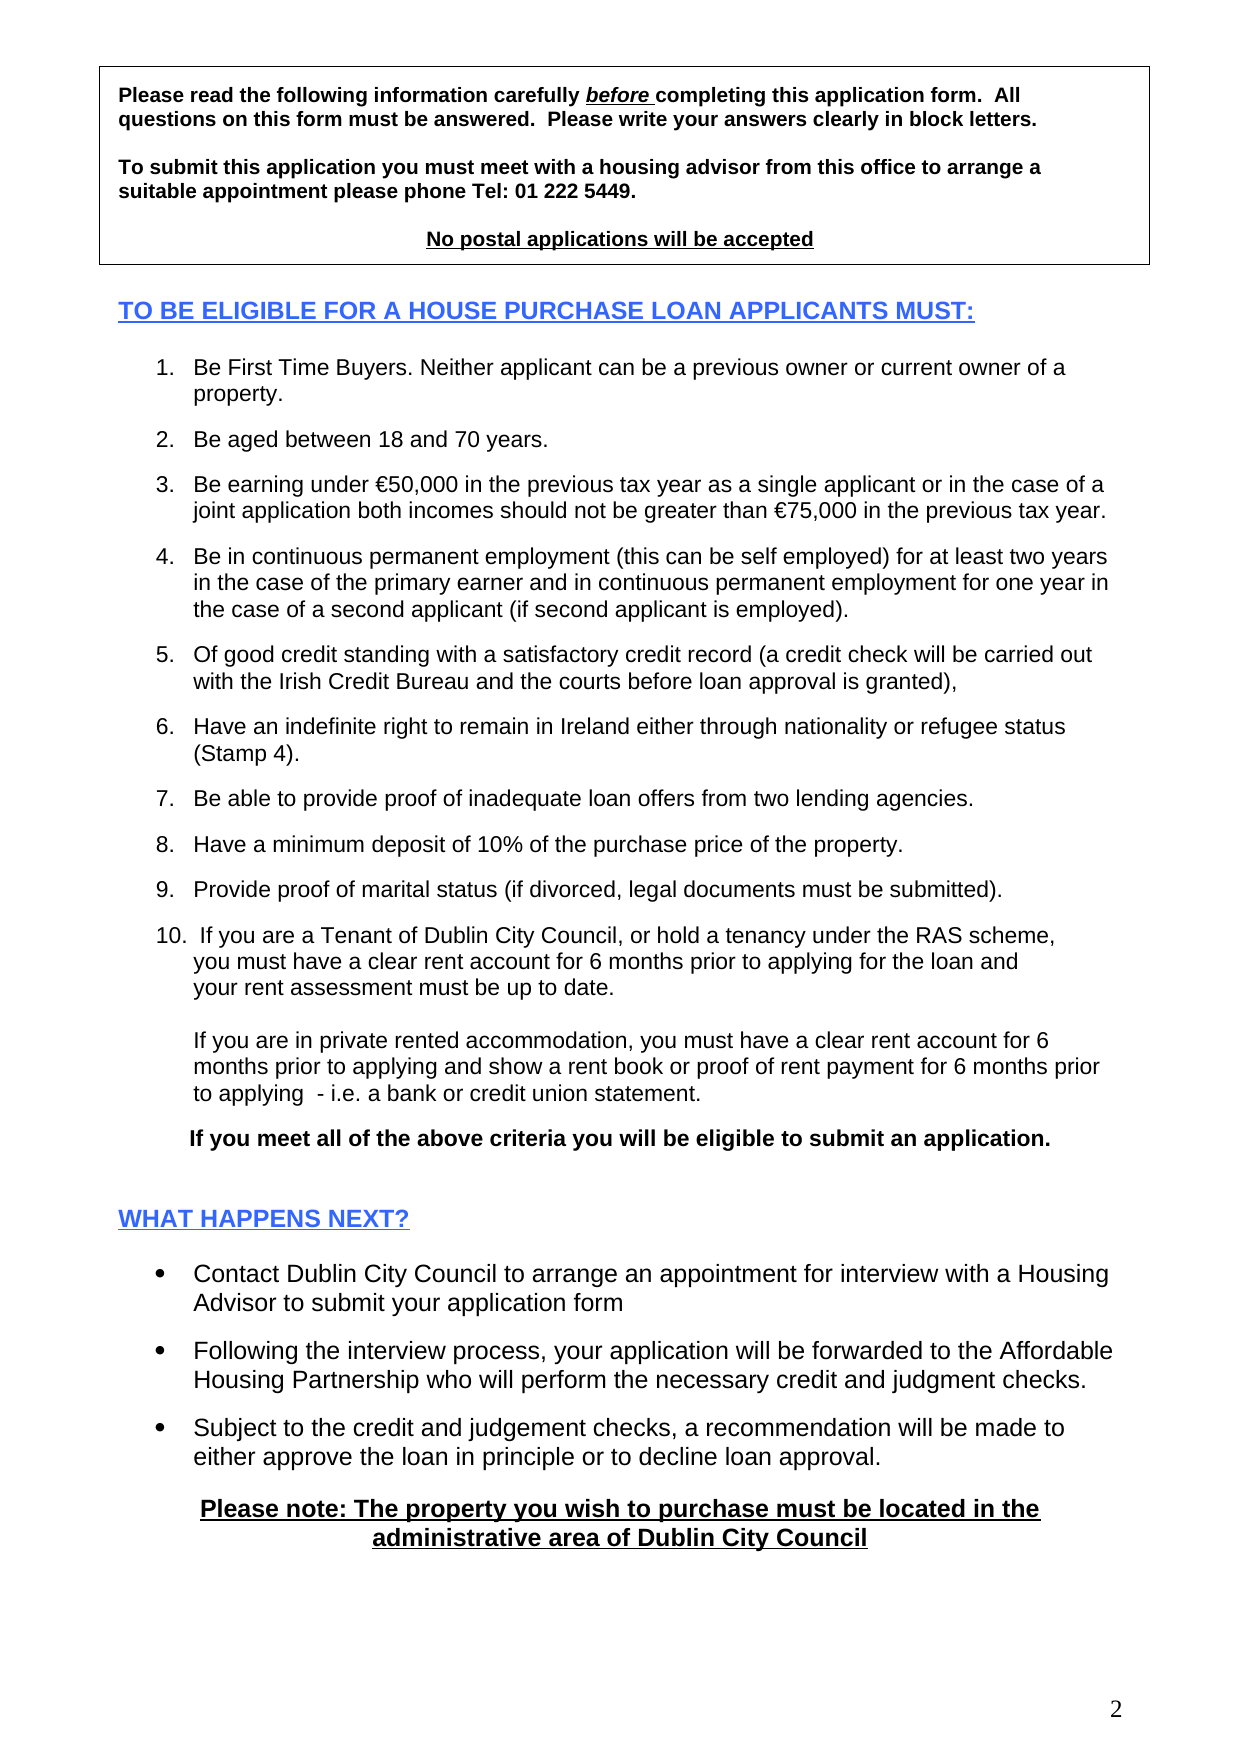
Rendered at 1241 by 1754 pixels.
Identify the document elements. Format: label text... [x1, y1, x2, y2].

text No postal applications will be accepted [118, 227, 1122, 251]
text To submit this application you must meet with a housing advisor from this office to arrange a suitable appointment please phone Tel: 01 222 5449. [118, 155, 1122, 203]
list Be First Time Buyers. Neither applicant can be a previous owner or current owner of a property. [156, 354, 1122, 406]
text WHAT HAPPENS NEXT? [118, 1204, 1122, 1233]
list Be in continuous permanent employment (this can be self employed) for at least two years in the case of the primary earner and in continuous permanent employment for one year in the case of a second applicant (if second applicant is employed). [156, 543, 1122, 622]
list Subject to the credit and judgement checks, a recommendation will be made to either approve the loan in principle or to decline loan approval. [156, 1413, 1122, 1471]
list Provide proof of marital status (if divorced, legal documents must be submitted). [156, 876, 1122, 902]
text Please read the following information carefully before completing this application form. All questions on this form must be answered. Please write your answers clearly in block letters. [118, 83, 1122, 131]
subtitle TO BE ELIGIBLE FOR A HOUSE PURCHASE LOAN APPLICANTS MUST: [118, 296, 1122, 325]
list Be able to provide proof of inadequate loan offers from two lending agencies. [156, 785, 1168, 811]
list Following the interview process, your application will be forwarded to the Affordable Housing Partnership who will perform the necessary credit and judgment checks. [156, 1336, 1122, 1394]
list Have a minimum deposit of 10% of the purchase price of the property. [156, 831, 1122, 857]
text (Stamp 4). [118, 739, 1149, 766]
list Have an indefinite right to remain in Ireland either through nationality or refugee status [156, 713, 1149, 739]
text Please note: The property you wish to purchase must be located in the administrative area of Dublin City Council [118, 1494, 1122, 1552]
list Of good credit standing with a satisfactory credit record (a credit check will be carried out with the Irish Credit Bureau and the courts before loan approval is granted), [156, 641, 1122, 694]
list Contact Dublin City Council to arrange an appointment for interview with a Housing Advisor to submit your application form [156, 1259, 1122, 1317]
text If you meet all of the above criteria you will be eligible to submit an application. [118, 1125, 1122, 1152]
list Be aged between 18 and 70 years. [156, 426, 1122, 452]
list If you are a Tenant of Dublin City Council, or hold a tenancy under the RAS scheme, you must have a clear rent account for 6 months prior to applying for the loan and your rent assessment must be up to date. If you are in private rented accommodation, you must have a clear rent account for 6 months prior to applying and show a rent book or proof of rent payment for 6 months prior to applying - i.e. a bank or credit union statement. [156, 922, 1122, 1106]
list Be earning under €50,000 in the previous tax year as a single applicant or in the case of a joint application both incomes should not be greater than €75,000 in the previous tax year. [156, 471, 1122, 524]
